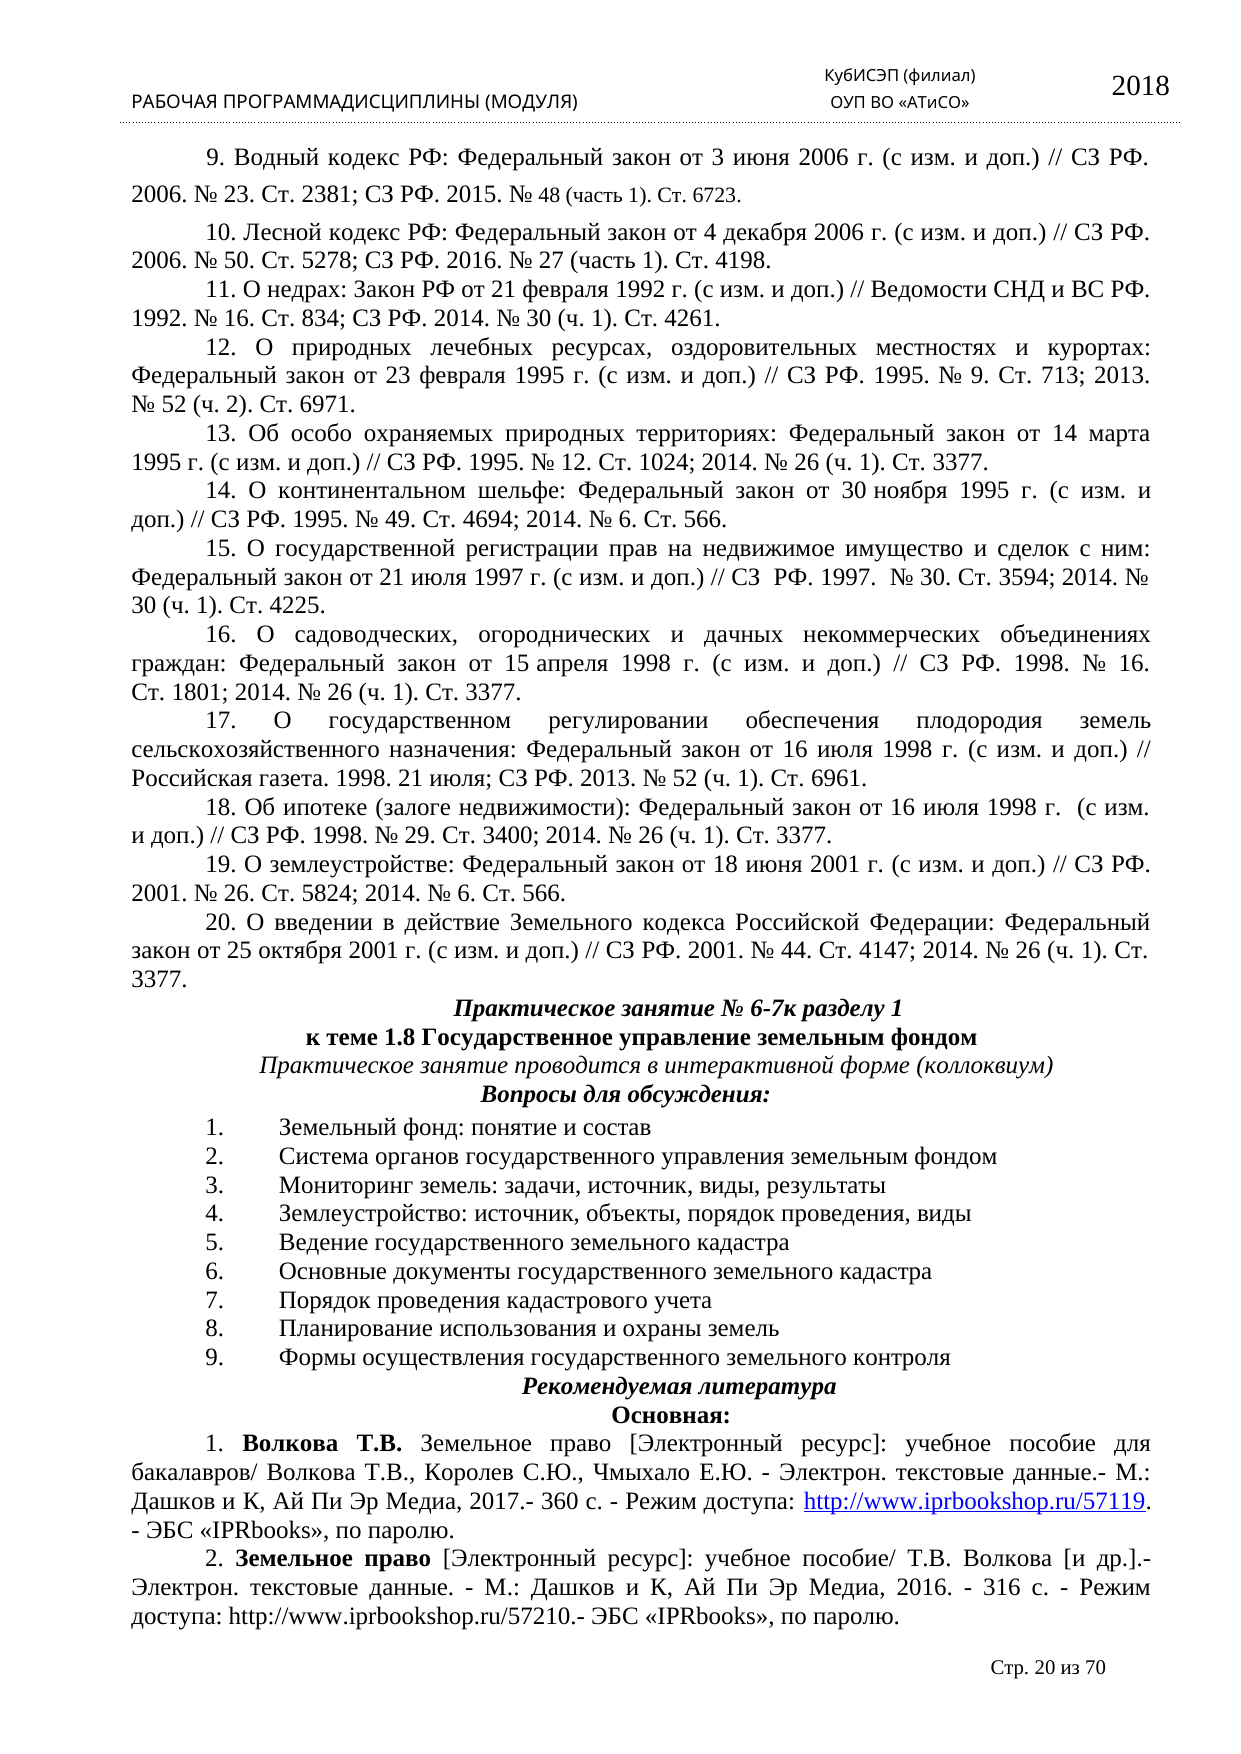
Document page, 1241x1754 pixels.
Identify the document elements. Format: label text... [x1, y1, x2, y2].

text 18. Об ипотеке (залоге недвижимости): Федеральный закон от 16 июля 1998 г. (с изм. и доп.) // СЗ РФ. 1998. № 29. Ст. 3400; 2014. № 26 (ч. 1). Ст. 3377. [131, 792, 1152, 849]
list Основные документы государственного земельного кадастра [131, 1256, 1152, 1285]
list Формы осуществления государственного земельного контроля [131, 1342, 1152, 1371]
text 9. Водный кодекс РФ: Федеральный закон от 3 июня 2006 г. (с изм. и доп.) // СЗ РФ. 2006. № 23. Ст. 2381; СЗ РФ. 2015. № 48 (часть 1). Ст. 6723. [131, 142, 1152, 208]
text 2. Земельное право [Электронный ресурс]: учебное пособие/ Т.В. Волкова [и др.].- Электрон. текстовые данные. - М.: Дашков и К, Ай Пи Эр Медиа, 2016. - 316 c. - Режим доступа: http://www.iprbookshop.ru/57210.- ЭБС «IPRbooks», по паролю. [131, 1543, 1152, 1630]
text 13. Об особо охраняемых природных территориях: Федеральный закон от 14 марта 1995 г. (с изм. и доп.) // СЗ РФ. 1995. № 12. Ст. 1024; 2014. № 26 (ч. 1). Ст. 3377. [131, 418, 1152, 475]
subtitle к теме 1.8 Государственное управление земельным фондом [131, 1022, 1152, 1050]
list Земельный фонд: понятие и состав [131, 1112, 1152, 1141]
list Ведение государственного земельного кадастра [131, 1227, 1152, 1256]
text Рекомендуемая литература [131, 1371, 1152, 1400]
text Основная: [131, 1400, 1152, 1428]
text 12. О природных лечебных ресурсах, оздоровительных местностях и курортах: Федеральный закон от 23 февраля 1995 г. (с изм. и доп.) // СЗ РФ. 1995. № 9. Ст. 713; 2013. № 52 (ч. 2). Ст. 6971. [131, 332, 1152, 418]
list Землеустройство: источник, объекты, порядок проведения, виды [131, 1198, 1152, 1227]
list Порядок проведения кадастрового учета [131, 1285, 1152, 1313]
list Планирование использования и охраны земель [131, 1313, 1152, 1342]
text 20. О введении в действие Земельного кодекса Российской Федерации: Федеральный закон от 25 октября 2001 г. (с изм. и доп.) // СЗ РФ. 2001. № 44. Ст. 4147; 2014. № 26 (ч. 1). Ст. 3377. [131, 907, 1152, 993]
text Практическое занятие проводится в интерактивной форме (коллоквиум) [131, 1050, 1152, 1079]
text 17. О государственном регулировании обеспечения плодородия земель сельскохозяйственного назначения: Федеральный закон от 16 июля 1998 г. (с изм. и доп.) // Российская газета. 1998. 21 июля; СЗ РФ. 2013. № 52 (ч. 1). Ст. 6961. [131, 705, 1152, 792]
text Практическое занятие № 6-7к разделу 1 [131, 993, 1152, 1022]
list Система органов государственного управления земельным фондом [131, 1141, 1152, 1170]
text 14. О континентальном шельфе: Федеральный закон от 30 ноября 1995 г. (с изм. и доп.) // СЗ РФ. 1995. № 49. Ст. 4694; 2014. № 6. Ст. 566. [131, 475, 1152, 533]
text 10. Лесной кодекс РФ: Федеральный закон от 4 декабря 2006 г. (с изм. и доп.) // СЗ РФ. 2006. № 50. Ст. 5278; СЗ РФ. 2016. № 27 (часть 1). Ст. 4198. [131, 217, 1152, 274]
text 19. О землеустройстве: Федеральный закон от 18 июня 2001 г. (с изм. и доп.) // СЗ РФ. 2001. № 26. Ст. 5824; 2014. № 6. Ст. 566. [131, 849, 1152, 907]
list Вопросы для обсуждения: [100, 1079, 1152, 1108]
text 11. О недрах: Закон РФ от 21 февраля 1992 г. (с изм. и доп.) // Ведомости СНД и ВС РФ. 1992. № 16. Ст. 834; СЗ РФ. 2014. № 30 (ч. 1). Ст. 4261. [131, 274, 1152, 332]
list Мониторинг земель: задачи, источник, виды, результаты [131, 1170, 1152, 1198]
text 15. О государственной регистрации прав на недвижимое имущество и сделок с ним: Федеральный закон от 21 июля 1997 г. (с изм. и доп.) // СЗ РФ. 1997. № 30. Ст. 3594; 2014. № 30 (ч. 1). Ст. 4225. [131, 533, 1152, 619]
text 1. Волкова Т.В. Земельное право [Электронный ресурс]: учебное пособие для бакалавров/ Волкова Т.В., Королев С.Ю., Чмыхало Е.Ю. - Электрон. текстовые данные.- М.: Дашков и К, Ай Пи Эр Медиа, 2017.- 360 c. - Режим доступа: http://www.iprbookshop.ru/57119. - ЭБС «IPRbooks», по паролю. [131, 1428, 1152, 1543]
text 16. О садоводческих, огороднических и дачных некоммерческих объединениях граждан: Федеральный закон от 15 апреля 1998 г. (с изм. и доп.) // СЗ РФ. 1998. № 16. Ст. 1801; 2014. № 26 (ч. 1). Ст. 3377. [131, 619, 1152, 705]
